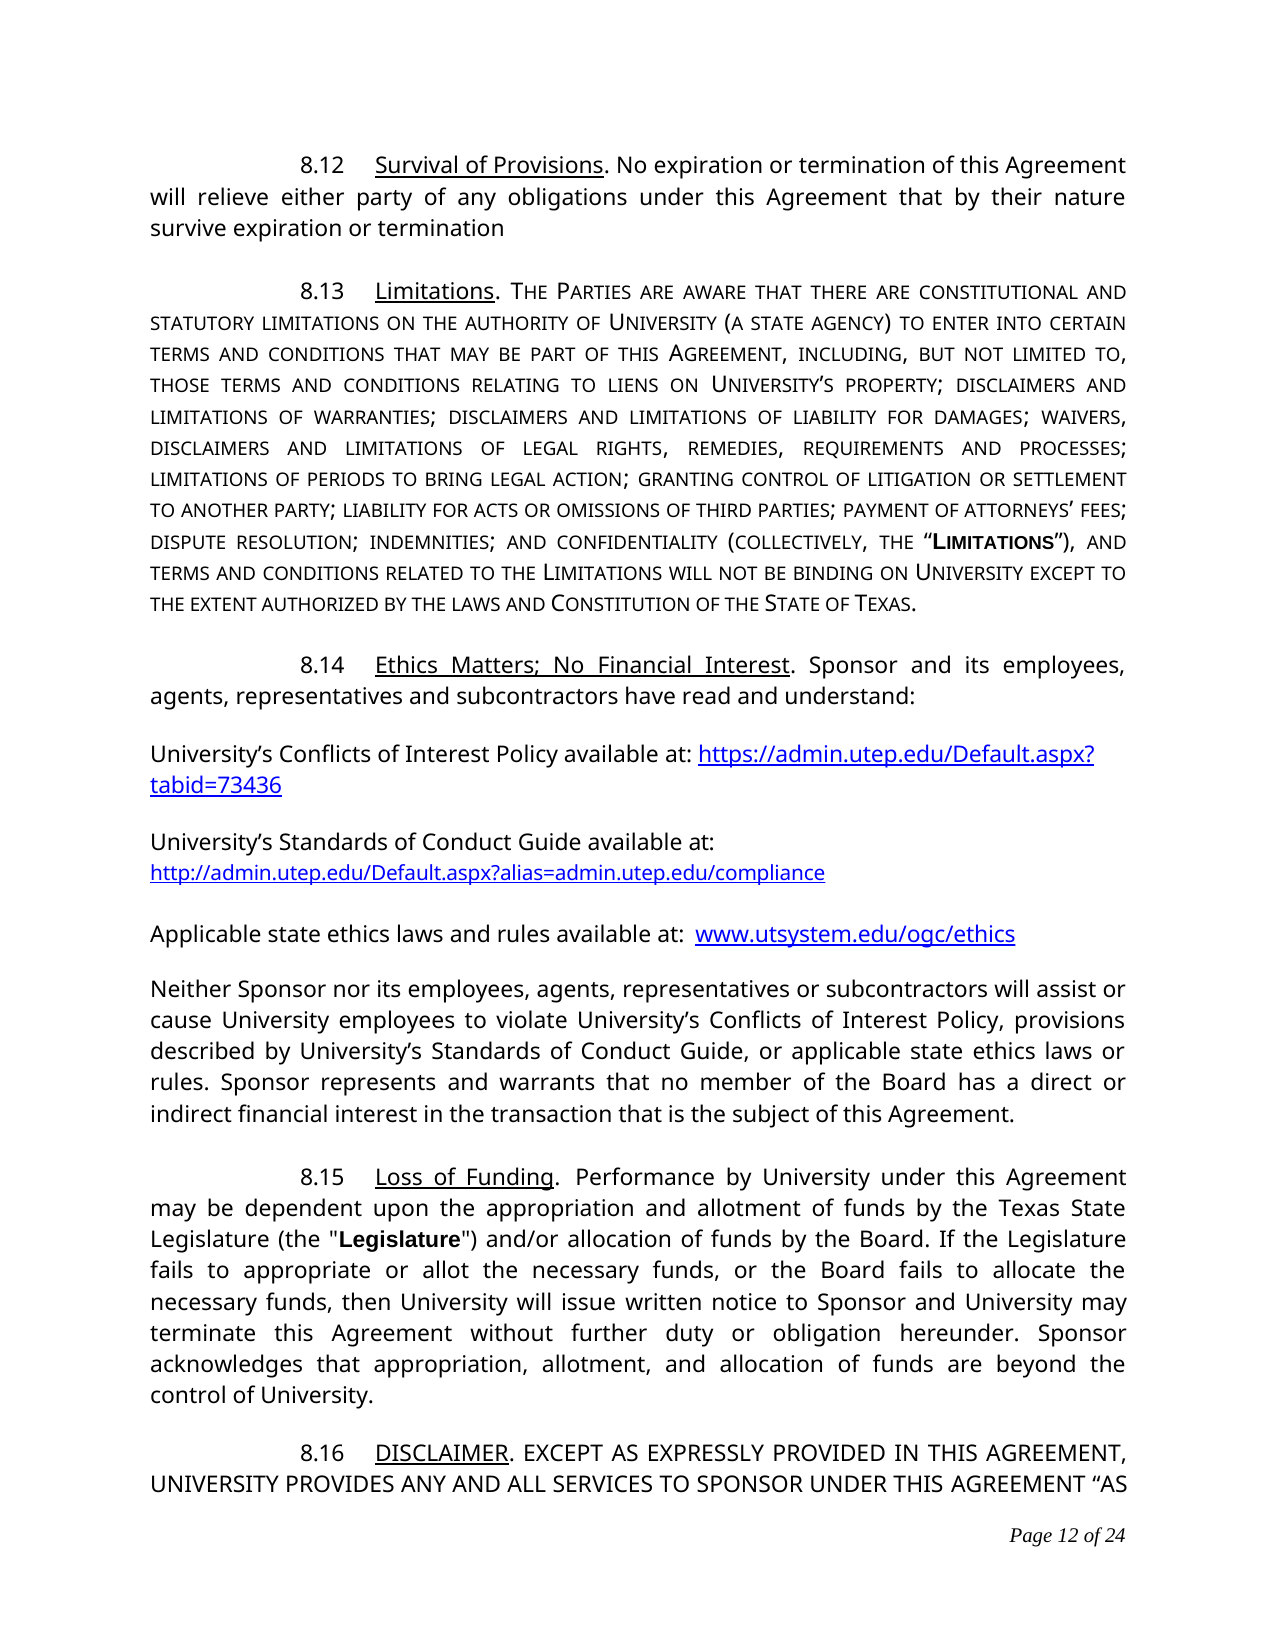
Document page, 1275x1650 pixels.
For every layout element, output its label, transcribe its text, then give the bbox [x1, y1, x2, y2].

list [150, 1437, 1127, 1499]
list Loss of Funding. Performance by University under this Agreement may be dependent upon the appropriation and allotment of funds by the Texas State Legislature (the "Legislature") and/or allocation of funds by the Board. If the Legislature fails to appropriate or allot the necessary funds, or the Board fails to allocate the necessary funds, then University will issue written notice to Sponsor and University may terminate this Agreement without further duty or obligation hereunder. Sponsor acknowledges that appropriation, allotment, and allocation of funds are beyond the control of University. [150, 1161, 1127, 1411]
text University’s Standards of Conduct Guide available at: [150, 826, 1150, 858]
list Survival of Provisions. No expiration or termination of this Agreement will relieve either party of any obligations under this Agreement that by their nature survive expiration or termination [150, 149, 1126, 243]
list Limitations. THE PARTIES ARE AWARE THAT THERE ARE CONSTITUTIONAL AND STATUTORY LIMITATIONS ON THE AUTHORITY OF UNIVERSITY (A STATE AGENCY) TO ENTER INTO CERTAIN TERMS AND CONDITIONS THAT MAY BE PART OF THIS AGREEMENT, INCLUDING, BUT NOT LIMITED TO, THOSE TERMS AND CONDITIONS RELATING TO LIENS ON UNIVERSITY’S PROPERTY; DISCLAIMERS AND LIMITATIONS OF WARRANTIES; DISCLAIMERS AND LIMITATIONS OF LIABILITY FOR DAMAGES; WAIVERS, DISCLAIMERS AND LIMITATIONS OF LEGAL RIGHTS, REMEDIES, REQUIREMENTS AND PROCESSES; LIMITATIONS OF PERIODS TO BRING LEGAL ACTION; GRANTING CONTROL OF LITIGATION OR SETTLEMENT TO ANOTHER PARTY; LIABILITY FOR ACTS OR OMISSIONS OF THIRD PARTIES; PAYMENT OF ATTORNEYS’ FEES; DISPUTE RESOLUTION; INDEMNITIES; AND CONFIDENTIALITY (COLLECTIVELY, THE “LIMITATIONS”), AND TERMS AND CONDITIONS RELATED TO THE LIMITATIONS WILL NOT BE BINDING ON UNIVERSITY EXCEPT TO THE EXTENT AUTHORIZED BY THE LAWS AND CONSTITUTION OF THE STATE OF TEXAS. [150, 275, 1127, 618]
list Ethics Matters; No Financial Interest. Sponsor and its employees, agents, representatives and subcontractors have read and understand: [150, 649, 1126, 711]
text University’s Conflicts of Interest Policy available at: https://admin.utep.edu/Default.aspx?tabid=73436 [150, 738, 1137, 800]
text Neither Sponsor nor its employees, agents, representatives or subcontractors will assist or cause University employees to violate University’s Conflicts of Interest Policy, provisions described by University’s Standards of Conduct Guide, or applicable state ethics laws or rules. Sponsor represents and warrants that no member of the Board has a direct or indirect financial interest in the transaction that is the subject of this Agreement. [150, 973, 1126, 1129]
text Applicable state ethics laws and rules available at: www.utsystem.edu/ogc/ethics [150, 918, 1150, 949]
text http://admin.utep.edu/Default.aspx?alias=admin.utep.edu/compliance [150, 858, 1150, 886]
